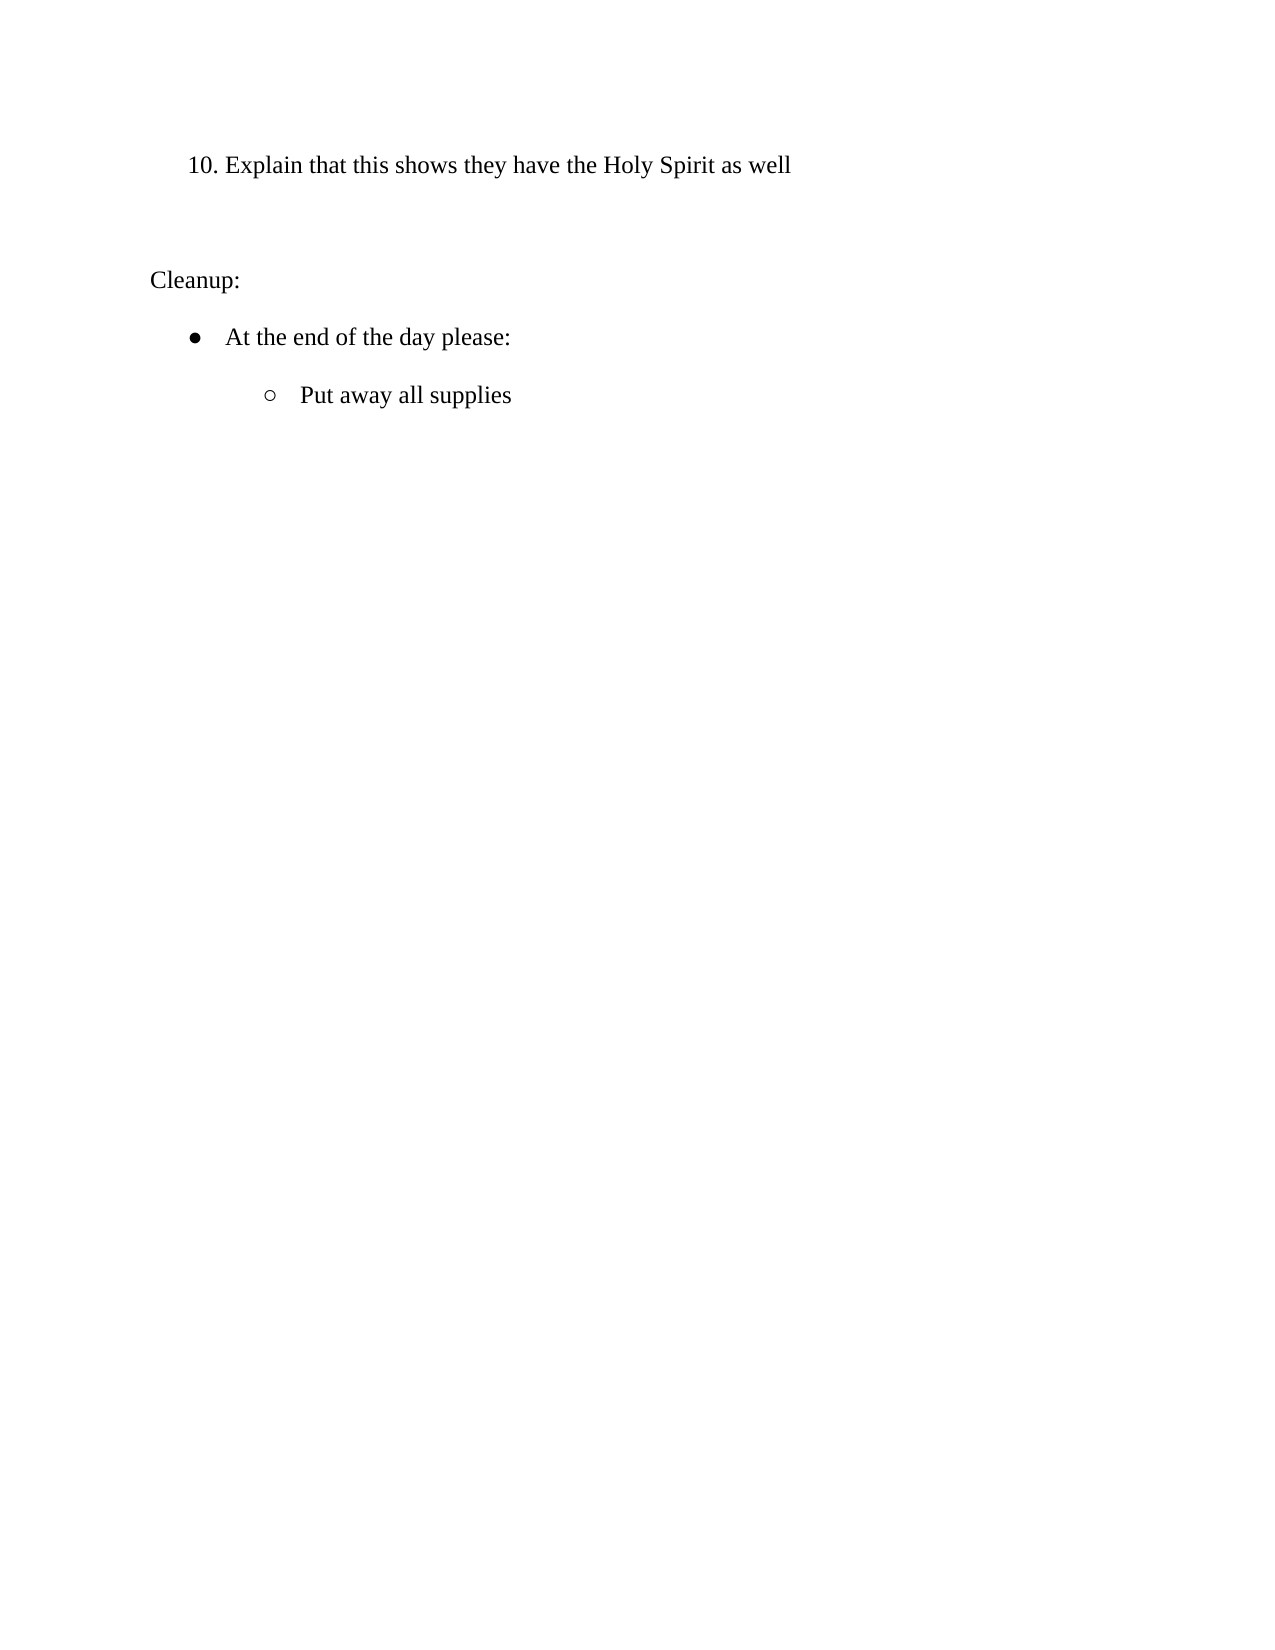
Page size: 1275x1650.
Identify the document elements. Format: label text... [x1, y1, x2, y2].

list Explain that this shows they have the Holy Spirit as well [187, 150, 1125, 179]
list Put away all supplies [262, 380, 1125, 409]
list At the end of the day please: [187, 322, 1125, 351]
text Cleanup: [150, 265, 1125, 294]
